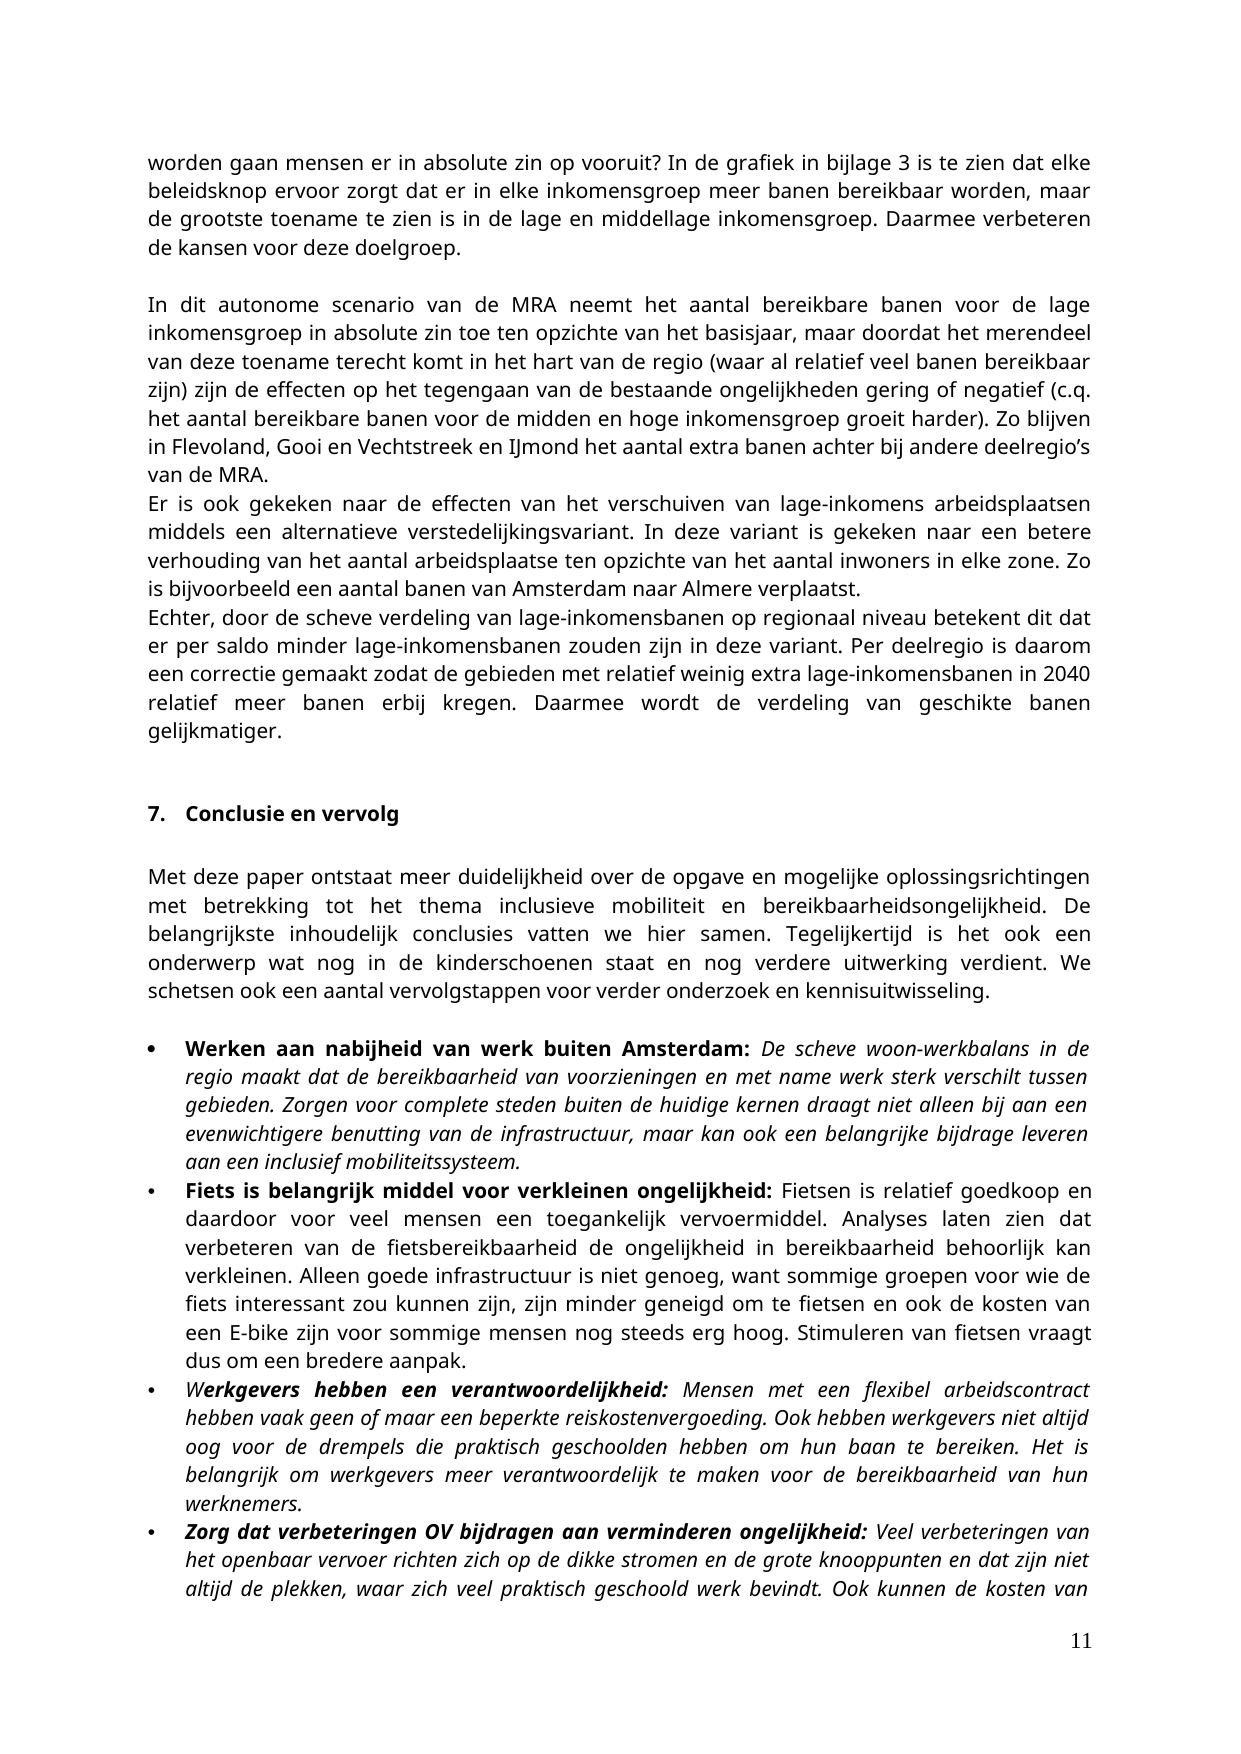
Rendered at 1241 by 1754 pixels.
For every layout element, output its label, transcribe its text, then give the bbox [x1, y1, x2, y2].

text Er is ook gekeken naar de effecten van het verschuiven van lage-inkomens arbeidsplaatsen middels een alternatieve verstedelijkingsvariant. In deze variant is gekeken naar een betere verhouding van het aantal arbeidsplaatse ten opzichte van het aantal inwoners in elke zone. Zo is bijvoorbeeld een aantal banen van Amsterdam naar Almere verplaatst. [148, 489, 1092, 603]
text Echter, door de scheve verdeling van lage-inkomensbanen op regionaal niveau betekent dit dat er per saldo minder lage-inkomensbanen zouden zijn in deze variant. Per deelregio is daarom een correctie gemaakt zodat de gebieden met relatief weinig extra lage-inkomensbanen in 2040 relatief meer banen erbij kregen. Daarmee wordt de verdeling van geschikte banen gelijkmatiger. [148, 603, 1092, 745]
subtitle Werkgevers hebben een verantwoordelijkheid: Mensen met een flexibel arbeidscontract hebben vaak geen of maar een beperkte reiskostenvergoeding. Ook hebben werkgevers niet altijd oog voor de drempels die praktisch geschoolden hebben om hun baan te bereiken. Het is belangrijk om werkgevers meer verantwoordelijk te maken voor de bereikbaarheid van hun werknemers. [148, 1375, 1092, 1517]
text In dit autonome scenario van de MRA neemt het aantal bereikbare banen voor de lage inkomensgroep in absolute zin toe ten opzichte van het basisjaar, maar doordat het merendeel van deze toename terecht komt in het hart van de regio (waar al relatief veel banen bereikbaar zijn) zijn de effecten op het tegengaan van de bestaande ongelijkheden gering of negatief (c.q. het aantal bereikbare banen voor de midden en hoge inkomensgroep groeit harder). Zo blijven in Flevoland, Gooi en Vechtstreek en IJmond het aantal extra banen achter bij andere deelregio’s van de MRA. [148, 290, 1092, 489]
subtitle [148, 1517, 1092, 1602]
text Met deze paper ontstaat meer duidelijkheid over de opgave en mogelijke oplossingsrichtingen met betrekking tot het thema inclusieve mobiliteit en bereikbaarheidsongelijkheid. De belangrijkste inhoudelijk conclusies vatten we hier samen. Tegelijkertijd is het ook een onderwerp wat nog in de kinderschoenen staat en nog verdere uitwerking verdient. We schetsen ook een aantal vervolgstappen voor verder onderzoek en kennisuitwisseling. [148, 862, 1092, 1004]
subtitle Fiets is belangrijk middel voor verkleinen ongelijkheid: Fietsen is relatief goedkoop en daardoor voor veel mensen een toegankelijk vervoermiddel. Analyses laten zien dat verbeteren van de fietsbereikbaarheid de ongelijkheid in bereikbaarheid behoorlijk kan verkleinen. Alleen goede infrastructuur is niet genoeg, want sommige groepen voor wie de fiets interessant zou kunnen zijn, zijn minder geneigd om te fietsen en ook de kosten van een E-bike zijn voor sommige mensen nog steeds erg hoog. Stimuleren van fietsen vraagt dus om een bredere aanpak. [148, 1176, 1092, 1375]
subtitle Werken aan nabijheid van werk buiten Amsterdam: De scheve woon-werkbalans in de regio maakt dat de bereikbaarheid van voorzieningen en met name werk sterk verschilt tussen gebieden. Zorgen voor complete steden buiten de huidige kernen draagt niet alleen bij aan een evenwichtigere benutting van de infrastructuur, maar kan ook een belangrijke bijdrage leveren aan een inclusief mobiliteitssysteem. [148, 1034, 1092, 1176]
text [148, 148, 1092, 261]
subtitle Conclusie en vervolg [148, 799, 1092, 827]
